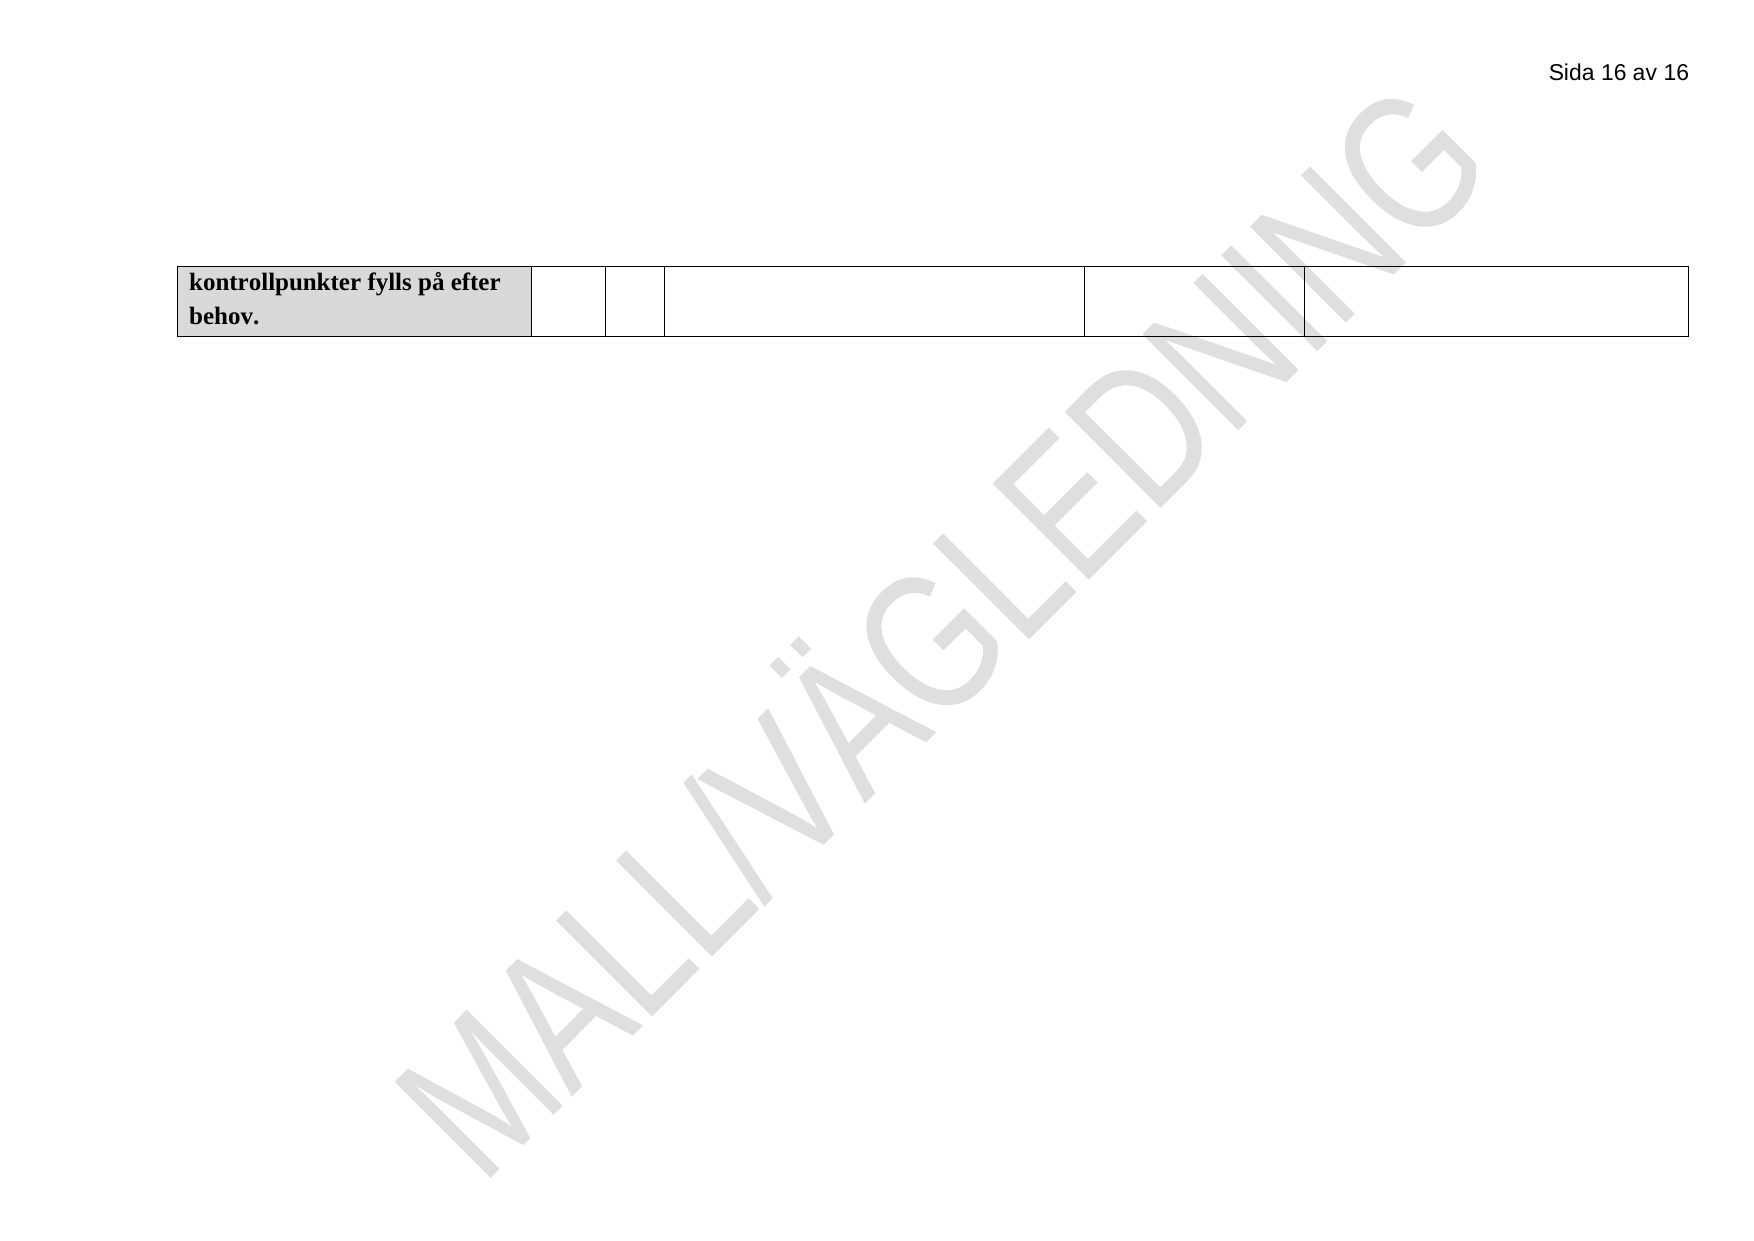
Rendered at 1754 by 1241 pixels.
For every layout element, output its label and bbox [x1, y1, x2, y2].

table_cell [1085, 267, 1304, 336]
table_cell [532, 267, 605, 336]
table_cell [178, 267, 531, 336]
table_cell [1305, 267, 1688, 336]
table_cell [606, 267, 664, 336]
table_cell [665, 267, 1084, 336]
